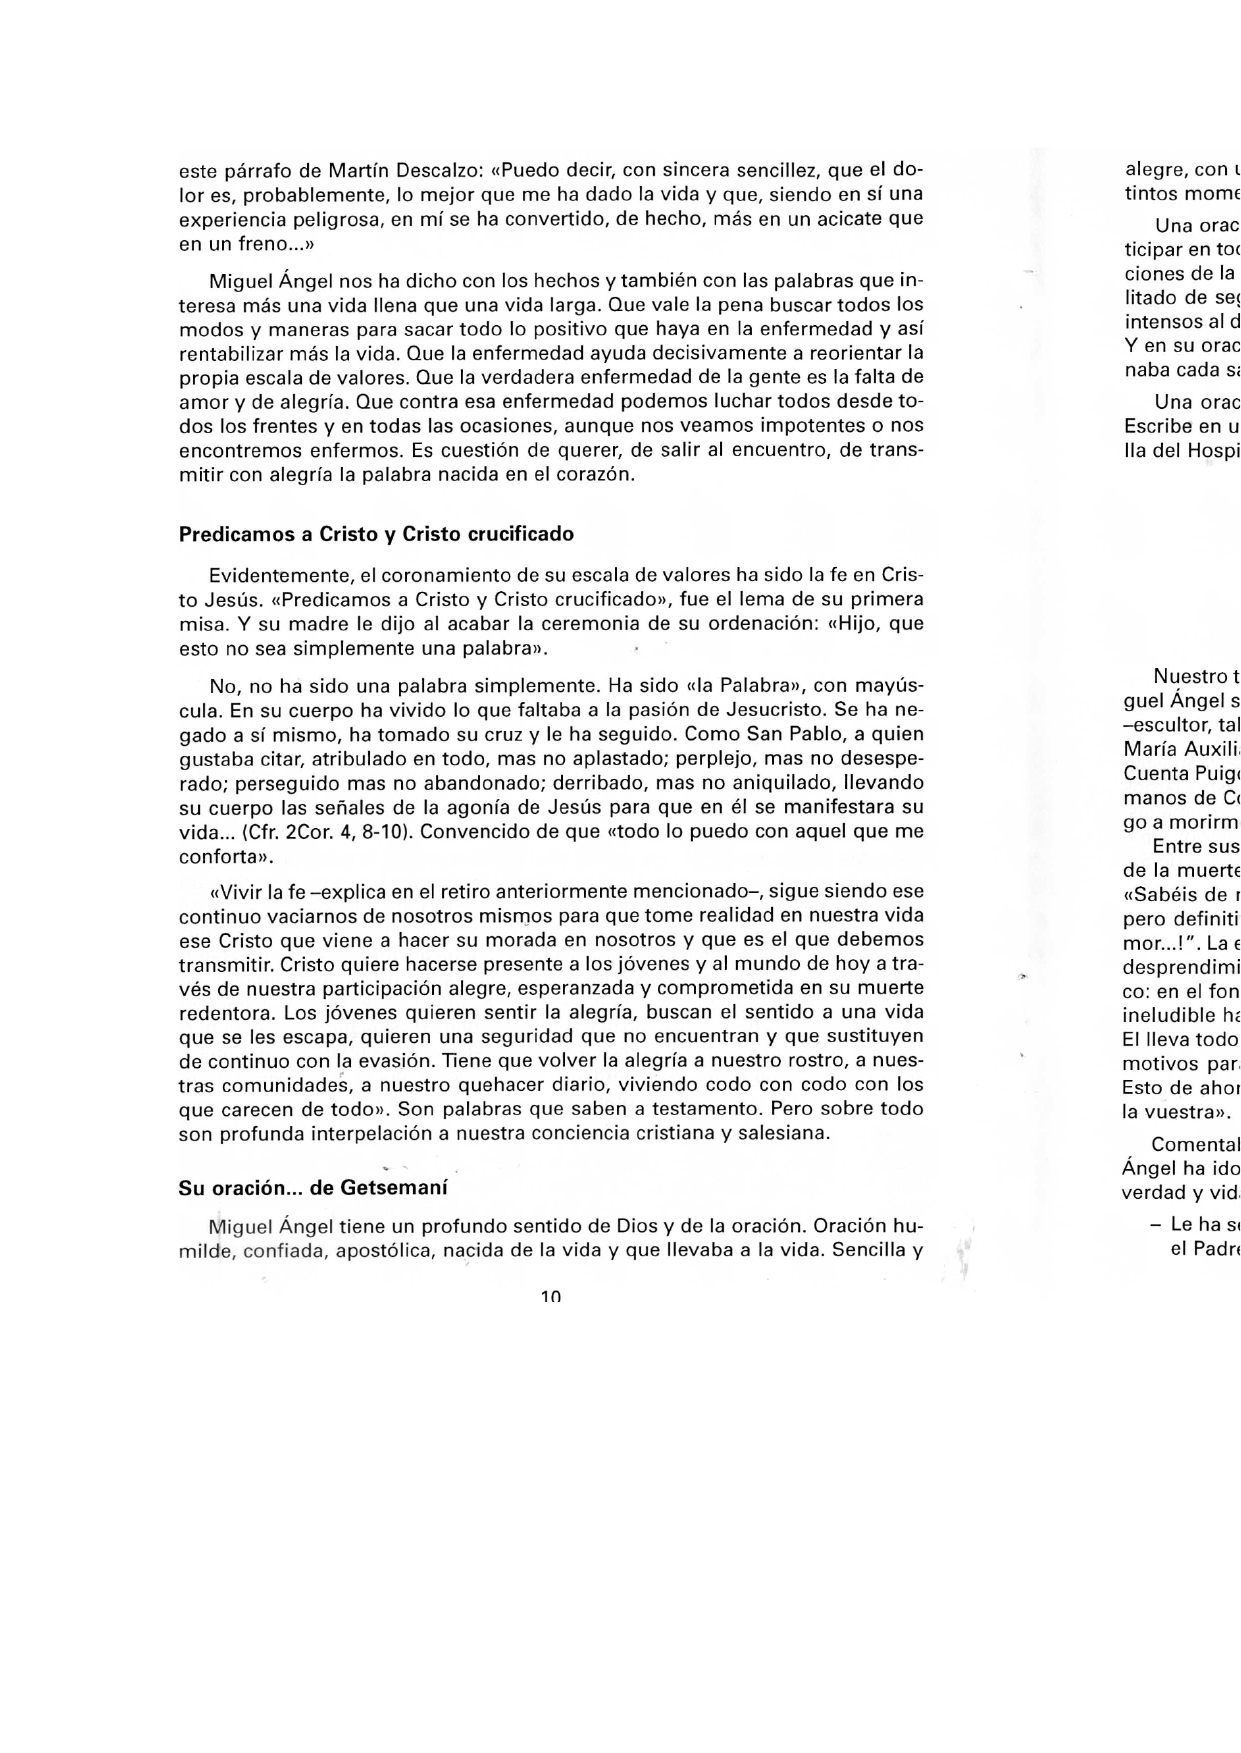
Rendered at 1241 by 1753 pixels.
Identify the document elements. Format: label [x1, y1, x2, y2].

picture [180, 149, 1241, 1302]
